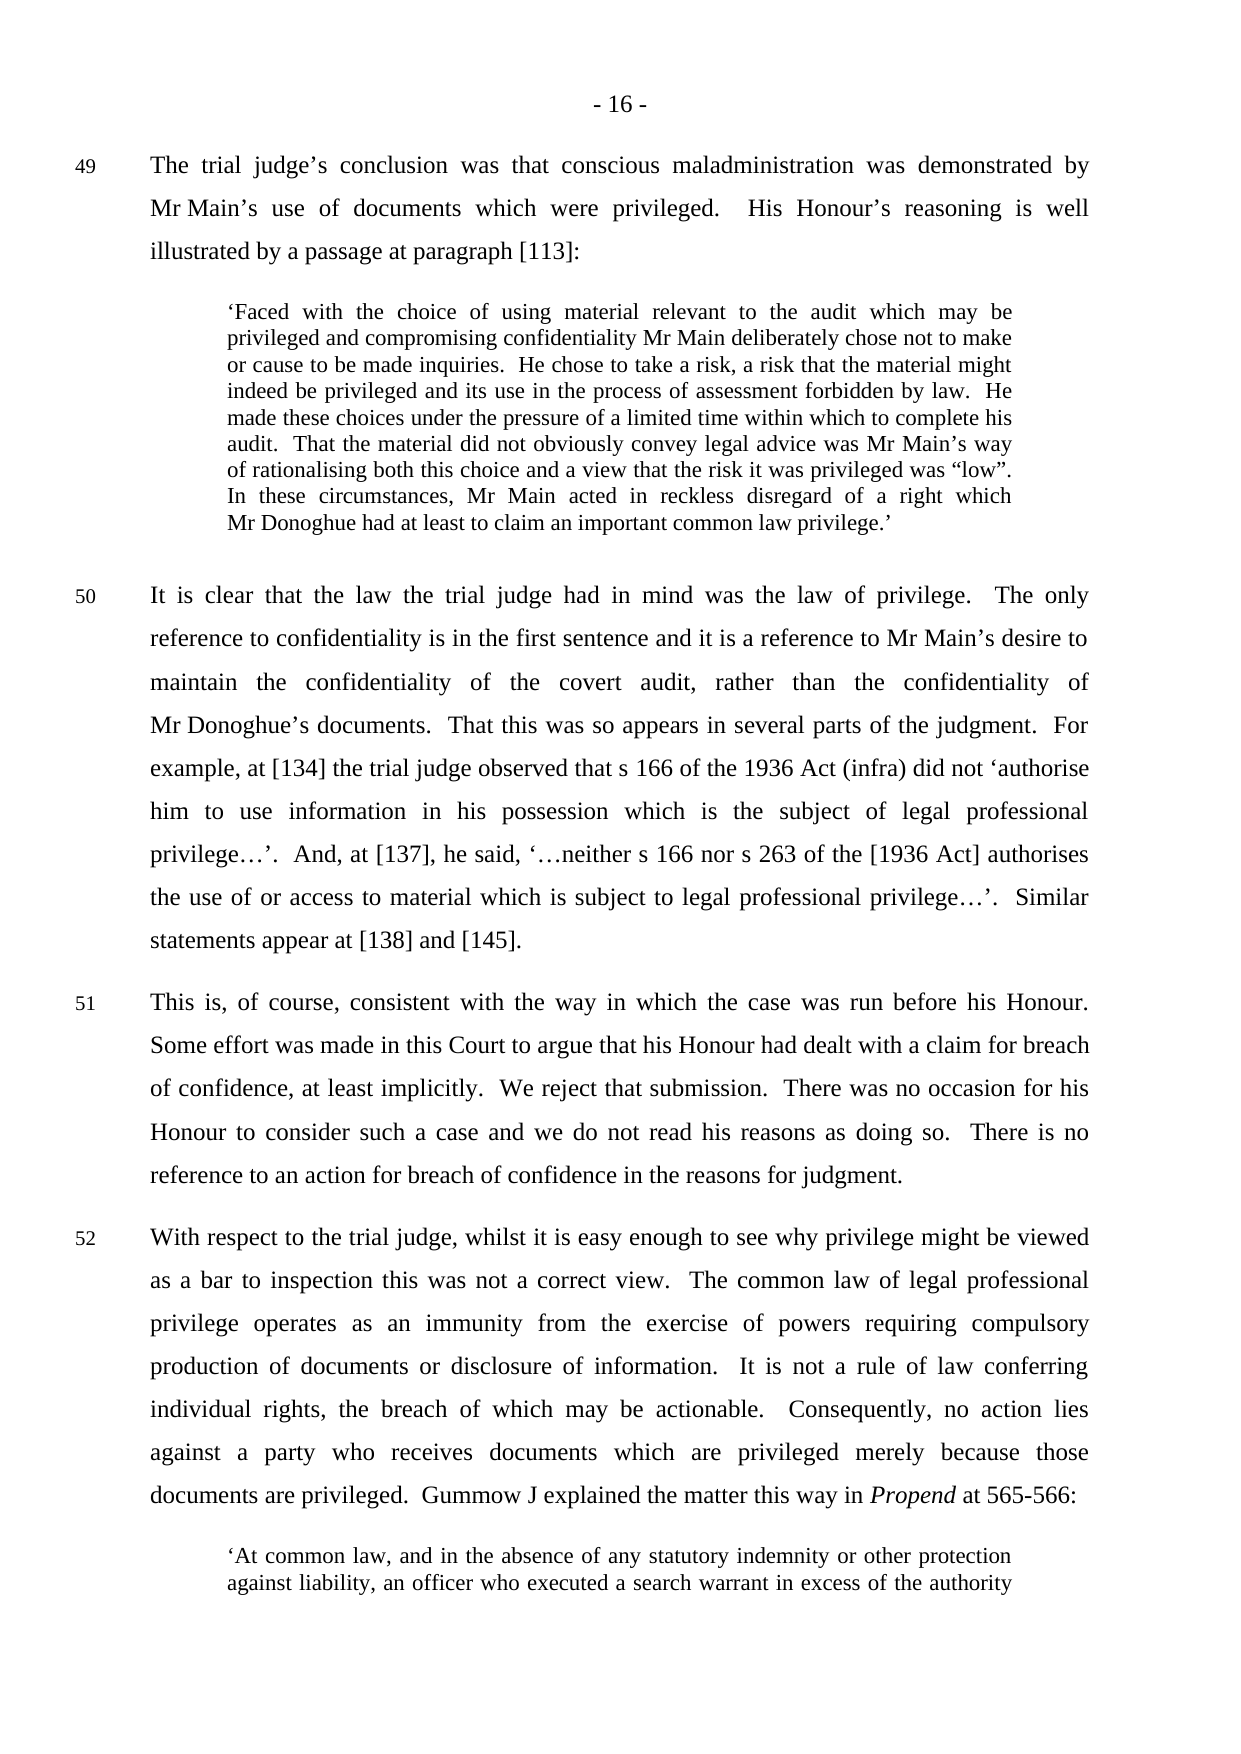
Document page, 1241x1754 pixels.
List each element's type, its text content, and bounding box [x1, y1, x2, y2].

text This is, of course, consistent with the way in which the case was run before his Honour. Some effort was made in this Court to argue that his Honour had dealt with a claim for breach of confidence, at least implicitly. We reject that submission. There was no occasion for his Honour to consider such a case and we do not read his reasons as doing so. There is no reference to an action for breach of confidence in the reasons for judgment. [75, 987, 1090, 1188]
text It is clear that the law the trial judge had in mind was the law of privilege. The only reference to confidentiality is in the first sentence and it is a reference to Mr Main’s desire to maintain the confidentiality of the covert audit, rather than the confidentiality of Mr Donoghue’s documents. That this was so appears in several parts of the judgment. For example, at [134] the trial judge observed that s 166 of the 1936 Act (infra) did not ‘authorise him to use information in his possession which is the subject of legal professional privilege…’. And, at [137], he said, ‘…neither s 166 nor s 263 of the [1936 Act] authorises the use of or access to material which is subject to legal professional privilege…’. Similar statements appear at [138] and [145]. [75, 580, 1090, 954]
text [227, 1542, 1013, 1595]
text ‘Faced with the choice of using material relevant to the audit which may be privileged and compromising confidentiality Mr Main deliberately chose not to make or cause to be made inquiries. He chose to take a risk, a risk that the material might indeed be privileged and its use in the process of assessment forbidden by law. He made these choices under the pressure of a limited time within which to complete his audit. That the material did not obviously convey legal advice was Mr Main’s way of rationalising both this choice and a view that the risk it was privileged was “low”. In these circumstances, Mr Main acted in reckless disregard of a right which Mr Donoghue had at least to claim an important common law privilege.’ [227, 298, 1013, 535]
text With respect to the trial judge, whilst it is easy enough to see why privilege might be viewed as a bar to inspection this was not a correct view. The common law of legal professional privilege operates as an immunity from the exercise of powers requiring compulsory production of documents or disclosure of information. It is not a rule of law conferring individual rights, the breach of which may be actionable. Consequently, no action lies against a party who receives documents which are privileged merely because those documents are privileged. Gummow J explained the matter this way in Propend at 565-566: [75, 1222, 1090, 1509]
text The trial judge’s conclusion was that conscious maladministration was demonstrated by Mr Main’s use of documents which were privileged. His Honour’s reasoning is well illustrated by a passage at paragraph [113]: [75, 150, 1090, 265]
